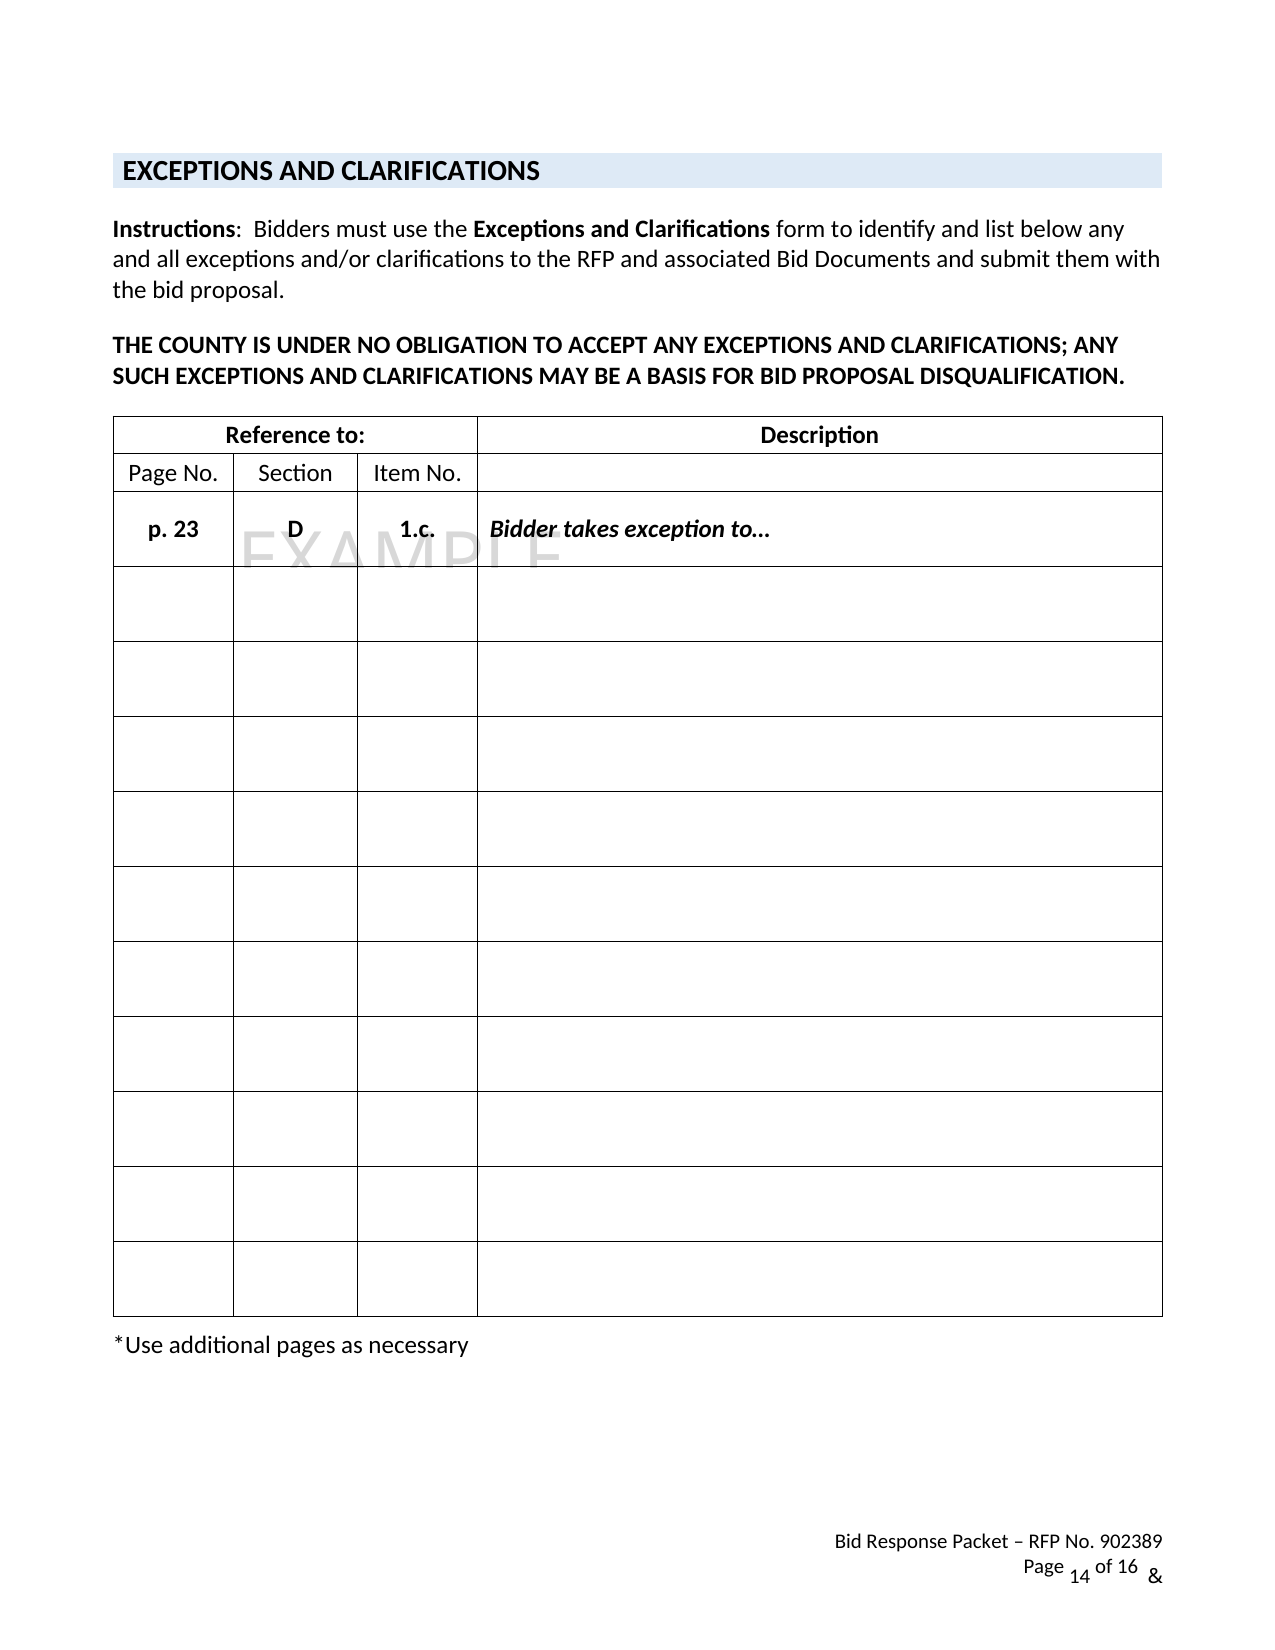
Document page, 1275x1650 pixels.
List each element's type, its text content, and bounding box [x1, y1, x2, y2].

table_cell [114, 642, 233, 716]
text *Use additional pages as necessary [112, 1329, 1162, 1360]
table_cell [114, 1017, 233, 1091]
table_cell [114, 1092, 233, 1166]
table_cell [358, 642, 477, 716]
table_cell Section [234, 454, 357, 491]
table_cell [114, 1167, 233, 1241]
table_cell D [234, 492, 357, 566]
table_cell [114, 792, 233, 866]
table_cell [234, 792, 357, 866]
table_header Description [478, 417, 1162, 453]
table_cell [358, 717, 477, 791]
table_cell [478, 454, 1162, 491]
table_cell [234, 717, 357, 791]
table_cell [114, 567, 233, 641]
table_cell [114, 717, 233, 791]
table_cell [478, 567, 1162, 641]
table_cell [478, 1092, 1162, 1166]
table_cell [234, 1242, 357, 1316]
table_cell [358, 792, 477, 866]
table_cell [234, 567, 357, 641]
table_cell [478, 867, 1162, 941]
table_cell [114, 867, 233, 941]
table_cell [114, 942, 233, 1016]
table_header Reference to: [114, 417, 477, 453]
text Instructions: Bidders must use the Exceptions and Clarifications form to identify and list below any and all exceptions and/or clarifications to the RFP and associated Bid Documents and submit them with the bid proposal. [112, 213, 1162, 304]
table_cell Bidder takes exception to… [478, 492, 1162, 566]
table_cell [478, 1242, 1162, 1316]
text THE COUNTY IS UNDER NO OBLIGATION TO ACCEPT ANY EXCEPTIONS AND CLARIFICATIONS; ANY SUCH EXCEPTIONS AND CLARIFICATIONS MAY BE A BASIS FOR BID PROPOSAL DISQUALIFICATION. [112, 329, 1162, 391]
table_cell [234, 642, 357, 716]
table_cell [234, 942, 357, 1016]
table_cell [114, 1242, 233, 1316]
table_cell [358, 1092, 477, 1166]
table_cell Page No. [114, 454, 233, 491]
table_cell Item No. [358, 454, 477, 491]
table_header EXCEPTIONS AND CLARIFICATIONS [113, 153, 1162, 188]
table_cell [234, 867, 357, 941]
table_cell [478, 642, 1162, 716]
table_cell [358, 1242, 477, 1316]
table_cell [358, 867, 477, 941]
table_cell [478, 1167, 1162, 1241]
table_cell [478, 717, 1162, 791]
table_cell [234, 1017, 357, 1091]
table_cell 1.c. [358, 492, 477, 566]
table_cell [478, 792, 1162, 866]
table_cell [358, 1167, 477, 1241]
table_cell [234, 1092, 357, 1166]
table_cell [358, 942, 477, 1016]
table_cell [478, 942, 1162, 1016]
table_cell p. 23 [114, 492, 233, 566]
table_cell [358, 1017, 477, 1091]
table_cell [234, 1167, 357, 1241]
table_cell [478, 1017, 1162, 1091]
table_cell [358, 567, 477, 641]
